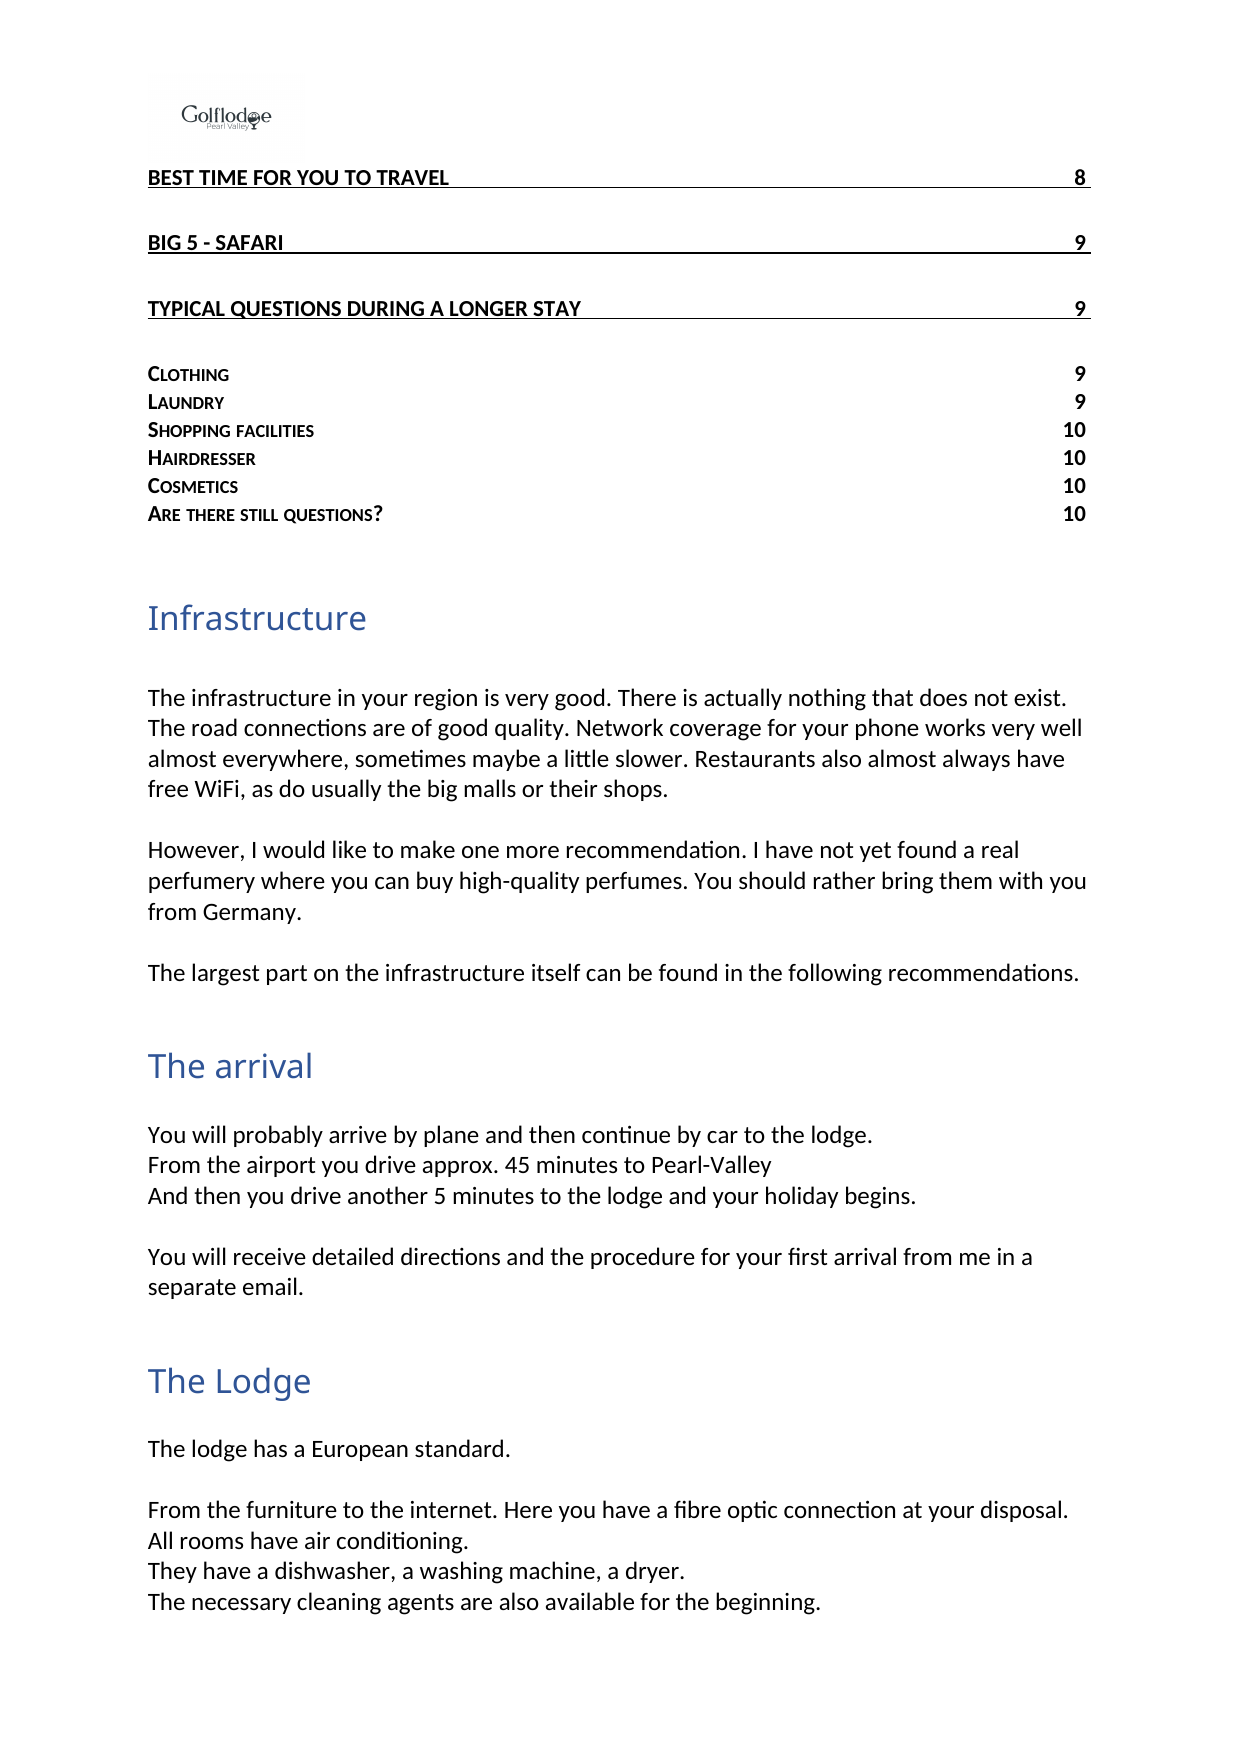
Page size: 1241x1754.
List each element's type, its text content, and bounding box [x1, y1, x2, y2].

subtitle Infrastructure [148, 594, 1093, 640]
text The necessary cleaning agents are also available for the beginning. [148, 1586, 1093, 1616]
text The lodge has a European standard. [148, 1433, 1093, 1464]
text From the furniture to the internet. Here you have a fibre optic connection at your disposal. [148, 1494, 1093, 1525]
text Best time for you to travel 8 [148, 163, 1093, 191]
text Are there still questions? 10 [148, 499, 1093, 527]
subtitle The arrival [148, 1043, 1093, 1088]
text And then you drive another 5 minutes to the lodge and your holiday begins. [148, 1180, 1093, 1210]
text The infrastructure in your region is very good. There is actually nothing that does not exist. The road connections are of good quality. Network coverage for your phone works very well almost everywhere, sometimes maybe a little slower. Restaurants also almost always have free WiFi, as do usually the big malls or their shops. [148, 682, 1093, 804]
text However, I would like to make one more recommendation. I have not yet found a real perfumery where you can buy high-quality perfumes. You should rather bring them with you from Germany. [148, 835, 1093, 926]
text From the airport you drive approx. 45 minutes to Pearl-Valley [148, 1149, 1093, 1180]
text Hairdresser 10 [148, 443, 1093, 471]
text Typical questions during a longer stay 9 [148, 294, 1093, 322]
text You will receive detailed directions and the procedure for your first arrival from me in a separate email. [148, 1241, 1093, 1302]
text Shopping facilities 10 [148, 415, 1093, 443]
picture [147, 73, 306, 163]
text They have a dishwasher, a washing machine, a dryer. [148, 1555, 1093, 1586]
text Clothing 9 [148, 359, 1093, 387]
subtitle The Lodge [148, 1357, 1093, 1403]
text Cosmetics 10 [148, 471, 1093, 499]
text Big 5 - Safari 9 [148, 228, 1093, 256]
text All rooms have air conditioning. [148, 1525, 1093, 1555]
text Laundry 9 [148, 387, 1093, 415]
text You will probably arrive by plane and then continue by car to the lodge. [148, 1119, 1093, 1149]
text The largest part on the infrastructure itself can be found in the following recommendations. [148, 957, 1093, 987]
